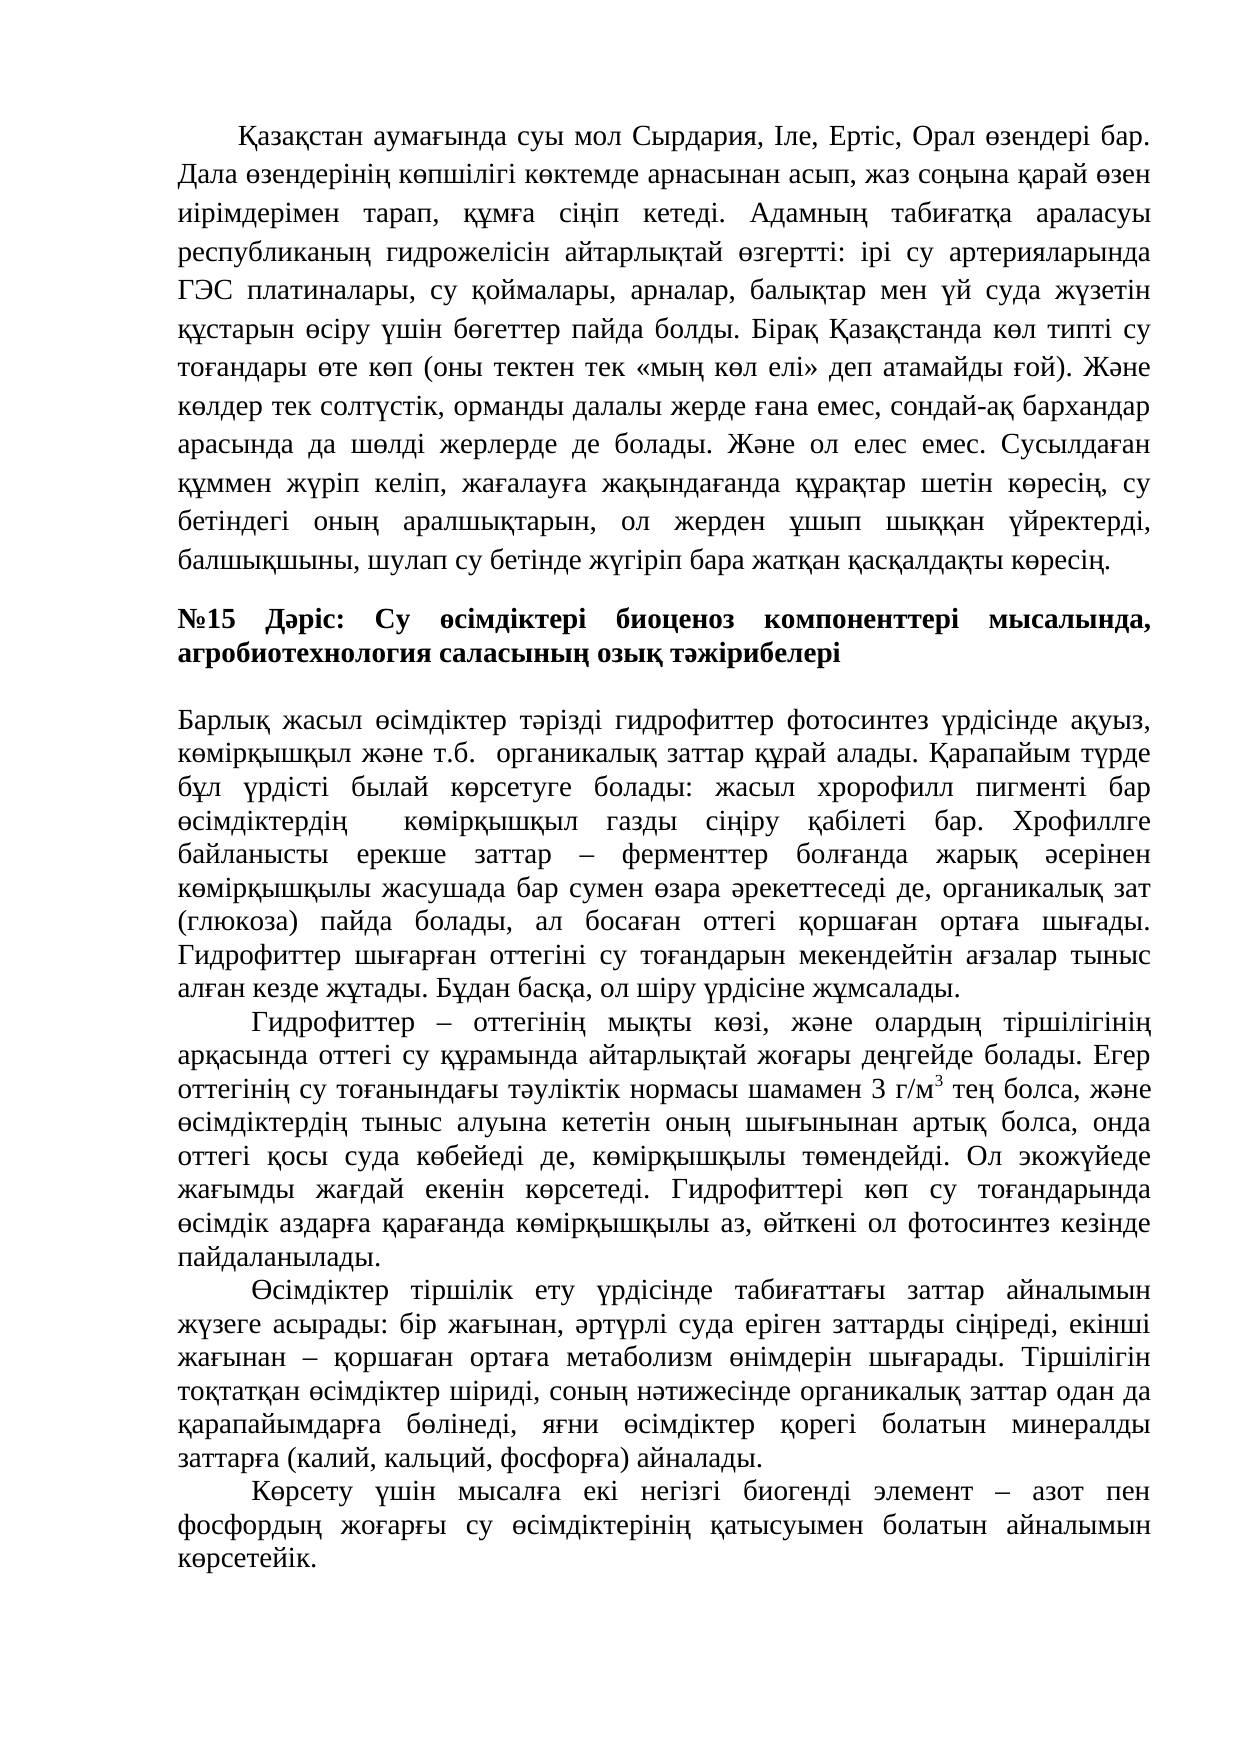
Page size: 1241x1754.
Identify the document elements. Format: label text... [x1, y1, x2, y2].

text №15 Дәріс: Су өсімдіктері биоценоз компоненттері мысалында, агробиотехнология саласының озық тәжірибелері [177, 601, 1152, 668]
text Өсімдіктер тіршілік ету үрдісінде табиғаттағы заттар айналымын жүзеге асырады: бір жағынан, әртүрлі суда еріген заттарды сіңіреді, екінші жағынан – қоршаған ортаға метаболизм өнімдерін шығарады. Тіршілігін тоқтатқан өсімдіктер шіриді, соның нәтижесінде органикалық заттар одан да қарапайымдарға бөлінеді, яғни өсімдіктер қорегі болатын минералды заттарға (калий, кальций, фосфорға) айналады. [177, 1272, 1152, 1473]
text Қазақстан аумағында суы мол Сырдария, Іле, Ертіс, Орал өзендері бар. Дала өзендерінің көпшілігі көктемде арнасынан асып, жаз соңына қарай өзен иірімдерімен тарап, құмға сіңіп кетеді. Адамның табиғатқа араласуы республиканың гидрожелісін айтарлықтай өзгертті: ірі су артерияларында ГЭС платиналары, су қоймалары, арналар, балықтар мен үй суда жүзетін құстарын өсіру үшін бөгеттер пайда болды. Бірақ Қазақстанда көл типті су тоғандары өте көп (оны тектен тек «мың көл елі» деп атамайды ғой). Және көлдер тек солтүстік, орманды далалы жерде ғана емес, сондай-ақ бархандар арасында да шөлді жерлерде де болады. Және ол елес емес. Сусылдаған құммен жүріп келіп, жағалауға жақындағанда құрақтар шетін көресің, су бетіндегі оның аралшықтарын, ол жерден ұшып шыққан үйректерді, балшықшыны, шулап су бетінде жүгіріп бара жатқан қасқалдақты көресің. [177, 118, 1152, 576]
text Барлық жасыл өсімдіктер тәрізді гидрофиттер фотосинтез үрдісінде ақуыз, көмірқышқыл және т.б. органикалық заттар құрай алады. Қарапайым түрде бұл үрдісті былай көрсетуге болады: жасыл хророфилл пигменті бар өсімдіктердің көмірқышқыл газды сіңіру қабілеті бар. Хрофиллге байланысты ерекше заттар – ферменттер болғанда жарық әсерінен көмірқышқылы жасушада бар сумен өзара әрекеттеседі де, органикалық зат (глюкоза) пайда болады, ал босаған оттегі қоршаған ортаға шығады. Гидрофиттер шығарған оттегіні су тоғандарын мекендейтін ағзалар тыныс алған кезде жұтады. Бұдан басқа, ол шіру үрдісіне жұмсалады. [177, 702, 1152, 1004]
text Көрсету үшін мысалға екі негізгі биогенді элемент – азот пен фосфордың жоғарғы су өсімдіктерінің қатысуымен болатын айналымын көрсетейік. [177, 1473, 1152, 1574]
text Гидрофиттер – оттегінің мықты көзі, және олардың тіршілігінің арқасында оттегі су құрамында айтарлықтай жоғары деңгейде болады. Егер оттегінің су тоғанындағы тәуліктік нормасы шамамен 3 г/м3 тең болса, және өсімдіктердің тыныс алуына кететін оның шығынынан артық болса, онда оттегі қосы суда көбейеді де, көмірқышқылы төмендейді. Ол экожүйеде жағымды жағдай екенін көрсетеді. Гидрофиттері көп су тоғандарында өсімдік аздарға қарағанда көмірқышқылы аз, өйткені ол фотосинтез кезінде пайдаланылады. [177, 1004, 1152, 1272]
